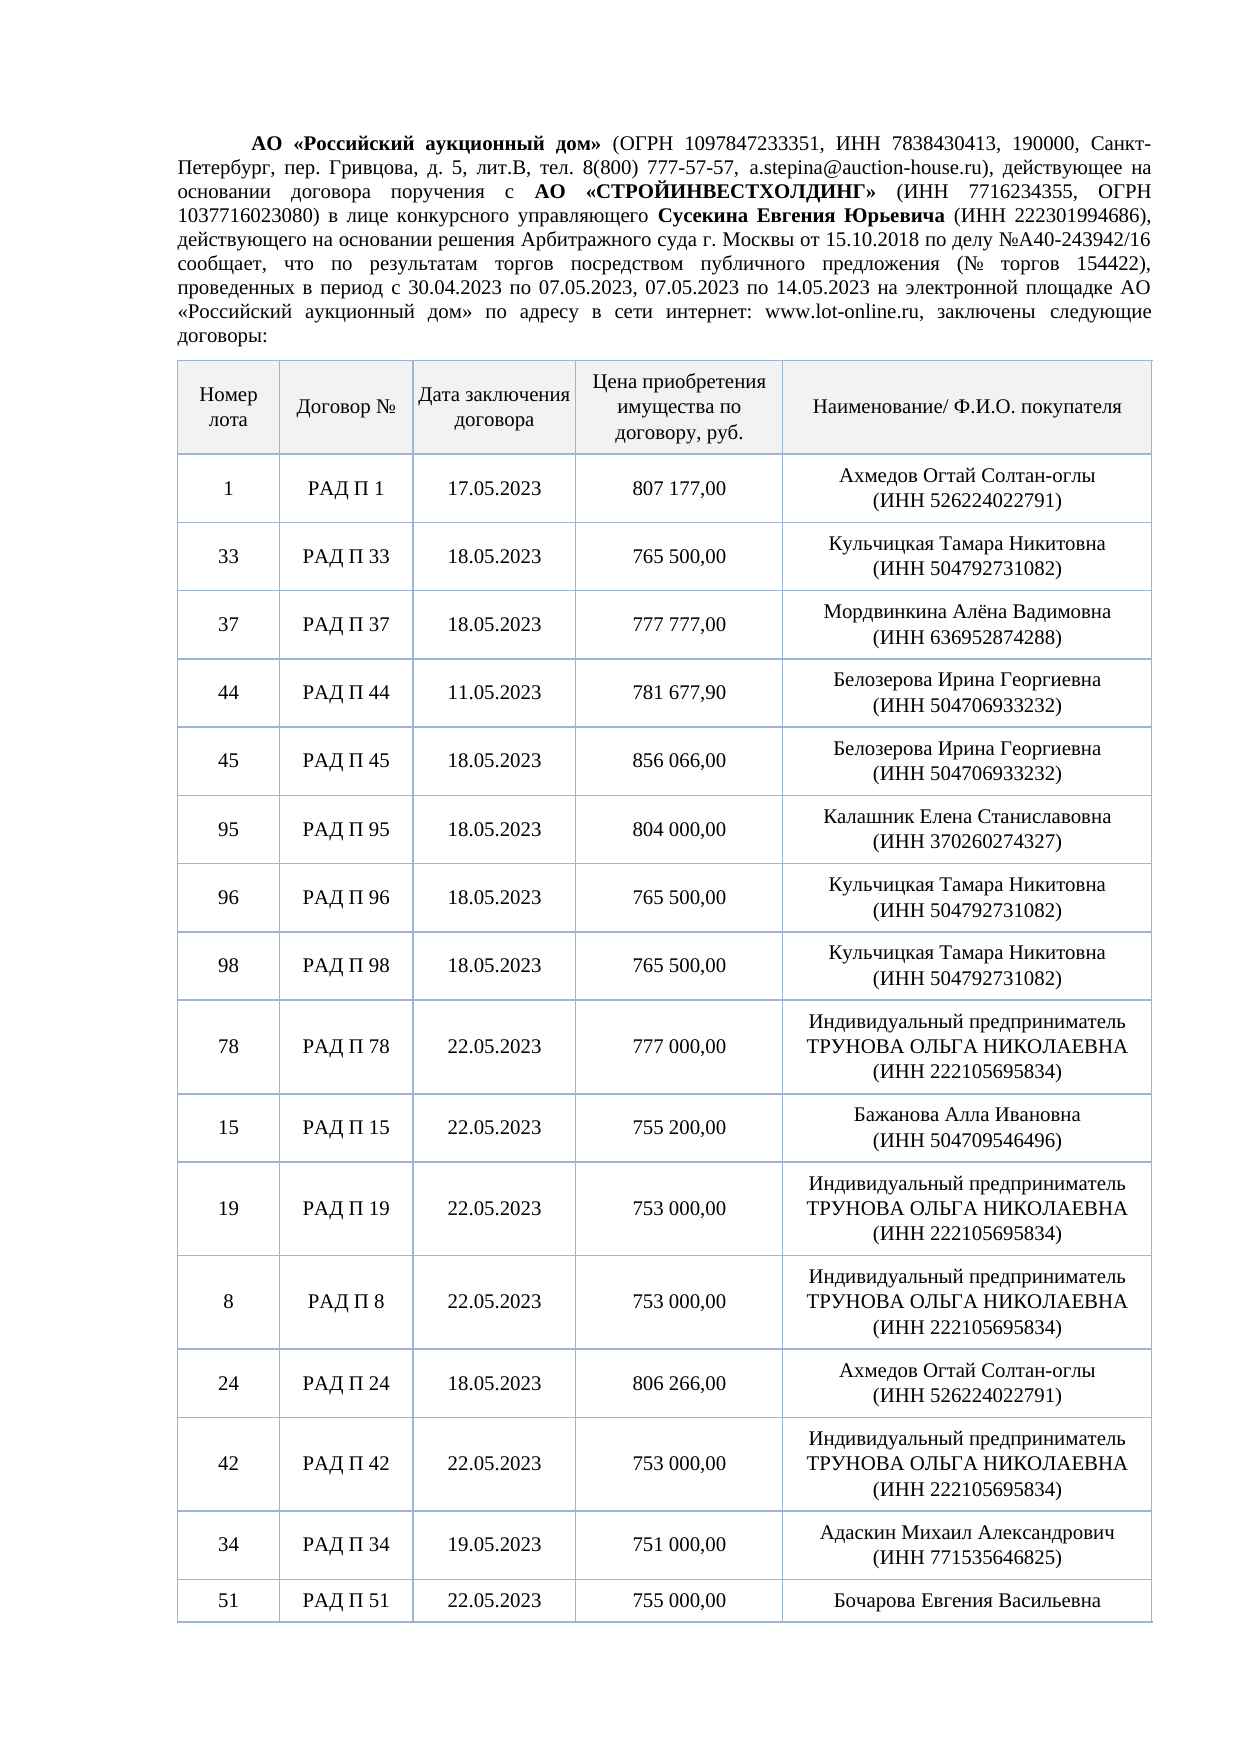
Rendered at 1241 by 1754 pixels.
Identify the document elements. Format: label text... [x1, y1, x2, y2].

table_cell Ахмедов Огтай Солтан-оглы (ИНН 526224022791) [783, 455, 1151, 522]
table_cell 78 [178, 1001, 279, 1093]
table_cell Ахмедов Огтай Солтан-оглы (ИНН 526224022791) [783, 1350, 1151, 1417]
table_cell 856 066,00 [576, 728, 782, 794]
table_cell 22.05.2023 [414, 1095, 575, 1161]
table_cell 777 000,00 [576, 1001, 782, 1093]
table_cell 765 500,00 [576, 933, 782, 999]
table_cell Индивидуальный предприниматель ТРУНОВА ОЛЬГА НИКОЛАЕВНА (ИНН 222105695834) [783, 1001, 1151, 1093]
table_cell РАД П 37 [280, 591, 412, 658]
table_cell Мордвинкина Алёна Вадимовна (ИНН 636952874288) [783, 591, 1151, 658]
table_cell 806 266,00 [576, 1350, 782, 1417]
table_cell 18.05.2023 [414, 796, 575, 863]
table_cell Кульчицкая Тамара Никитовна (ИНН 504792731082) [783, 864, 1151, 931]
table_cell 98 [178, 933, 279, 999]
table_header Цена приобретения имущества по договору, руб. [576, 361, 782, 453]
table_cell Индивидуальный предприниматель ТРУНОВА ОЛЬГА НИКОЛАЕВНА (ИНН 222105695834) [783, 1256, 1151, 1348]
table_cell РАД П 15 [280, 1095, 412, 1161]
table_cell РАД П 51 [280, 1580, 412, 1621]
table_cell Калашник Елена Станиславовна (ИНН 370260274327) [783, 796, 1151, 863]
table_cell РАД П 33 [280, 523, 412, 590]
table_header Дата заключения договора [414, 361, 575, 453]
table_cell Бажанова Алла Ивановна (ИНН 504709546496) [783, 1095, 1151, 1161]
table_cell 22.05.2023 [414, 1418, 575, 1510]
table_cell 33 [178, 523, 279, 590]
table_cell 51 [178, 1580, 279, 1621]
table_cell 765 500,00 [576, 864, 782, 931]
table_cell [783, 1580, 1151, 1621]
table_cell Кульчицкая Тамара Никитовна (ИНН 504792731082) [783, 933, 1151, 999]
table_cell 24 [178, 1350, 279, 1417]
table_cell 753 000,00 [576, 1163, 782, 1255]
table_cell 18.05.2023 [414, 864, 575, 931]
table_cell РАД П 95 [280, 796, 412, 863]
table_cell 18.05.2023 [414, 523, 575, 590]
table_cell 22.05.2023 [414, 1163, 575, 1255]
table_cell 8 [178, 1256, 279, 1348]
table_cell 755 200,00 [576, 1095, 782, 1161]
table_cell 37 [178, 591, 279, 658]
table_cell Белозерова Ирина Георгиевна (ИНН 504706933232) [783, 660, 1151, 726]
table_cell 17.05.2023 [414, 455, 575, 522]
table_cell РАД П 96 [280, 864, 412, 931]
table_cell 45 [178, 728, 279, 794]
table_cell РАД П 8 [280, 1256, 412, 1348]
table_cell РАД П 45 [280, 728, 412, 794]
table_cell 1 [178, 455, 279, 522]
table_cell РАД П 24 [280, 1350, 412, 1417]
table_cell 755 000,00 [576, 1580, 782, 1621]
table_cell 11.05.2023 [414, 660, 575, 726]
table_cell Кульчицкая Тамара Никитовна (ИНН 504792731082) [783, 523, 1151, 590]
table_cell 42 [178, 1418, 279, 1510]
table_cell Белозерова Ирина Георгиевна (ИНН 504706933232) [783, 728, 1151, 794]
table_cell 18.05.2023 [414, 728, 575, 794]
table_cell 22.05.2023 [414, 1001, 575, 1093]
table_cell 18.05.2023 [414, 933, 575, 999]
table_cell 15 [178, 1095, 279, 1161]
table_cell РАД П 98 [280, 933, 412, 999]
table_cell Индивидуальный предприниматель ТРУНОВА ОЛЬГА НИКОЛАЕВНА (ИНН 222105695834) [783, 1163, 1151, 1255]
table_cell 751 000,00 [576, 1512, 782, 1578]
table_cell 44 [178, 660, 279, 726]
table_cell 777 777,00 [576, 591, 782, 658]
table_cell Индивидуальный предприниматель ТРУНОВА ОЛЬГА НИКОЛАЕВНА (ИНН 222105695834) [783, 1418, 1151, 1510]
table_cell РАД П 78 [280, 1001, 412, 1093]
table_cell РАД П 19 [280, 1163, 412, 1255]
table_cell 18.05.2023 [414, 591, 575, 658]
table_cell РАД П 34 [280, 1512, 412, 1578]
table_cell Адаскин Михаил Александрович (ИНН 771535646825) [783, 1512, 1151, 1578]
table_cell 96 [178, 864, 279, 931]
table_header Наименование/ Ф.И.О. покупателя [783, 361, 1151, 453]
table_cell РАД П 1 [280, 455, 412, 522]
table_cell 804 000,00 [576, 796, 782, 863]
table_cell 19.05.2023 [414, 1512, 575, 1578]
table_cell 765 500,00 [576, 523, 782, 590]
table_cell 19 [178, 1163, 279, 1255]
table_cell 34 [178, 1512, 279, 1578]
table_cell РАД П 44 [280, 660, 412, 726]
table_cell 753 000,00 [576, 1256, 782, 1348]
table_cell 18.05.2023 [414, 1350, 575, 1417]
table_cell 753 000,00 [576, 1418, 782, 1510]
table_cell 22.05.2023 [414, 1256, 575, 1348]
table_cell 22.05.2023 [414, 1580, 575, 1621]
table_header Договор № [280, 361, 412, 453]
table_cell 781 677,90 [576, 660, 782, 726]
table_header Номер лота [178, 361, 279, 453]
table_cell 807 177,00 [576, 455, 782, 522]
table_cell РАД П 42 [280, 1418, 412, 1510]
text АО «Российский аукционный дом» (ОГРН 1097847233351, ИНН 7838430413, 190000, Санкт-Петербург, пер. Гривцова, д. 5, лит.В, тел. 8(800) 777-57-57, a.stepina@auction-house.ru), действующее на основании договора поручения с АО «СТРОЙИНВЕСТХОЛДИНГ» (ИНН 7716234355, ОГРН 1037716023080) в лице конкурсного управляющего Сусекина Евгения Юрьевича (ИНН 222301994686), действующего на основании решения Арбитражного суда г. Москвы от 15.10.2018 по делу №А40-243942/16 сообщает, что по результатам торгов посредством публичного предложения (№ торгов 154422), проведенных в период c 30.04.2023 по 07.05.2023, 07.05.2023 по 14.05.2023 на электронной площадке АО «Российский аукционный дом» по адресу в сети интернет: www.lot-online.ru, заключены следующие договоры: [177, 131, 1152, 347]
table_cell 95 [178, 796, 279, 863]
